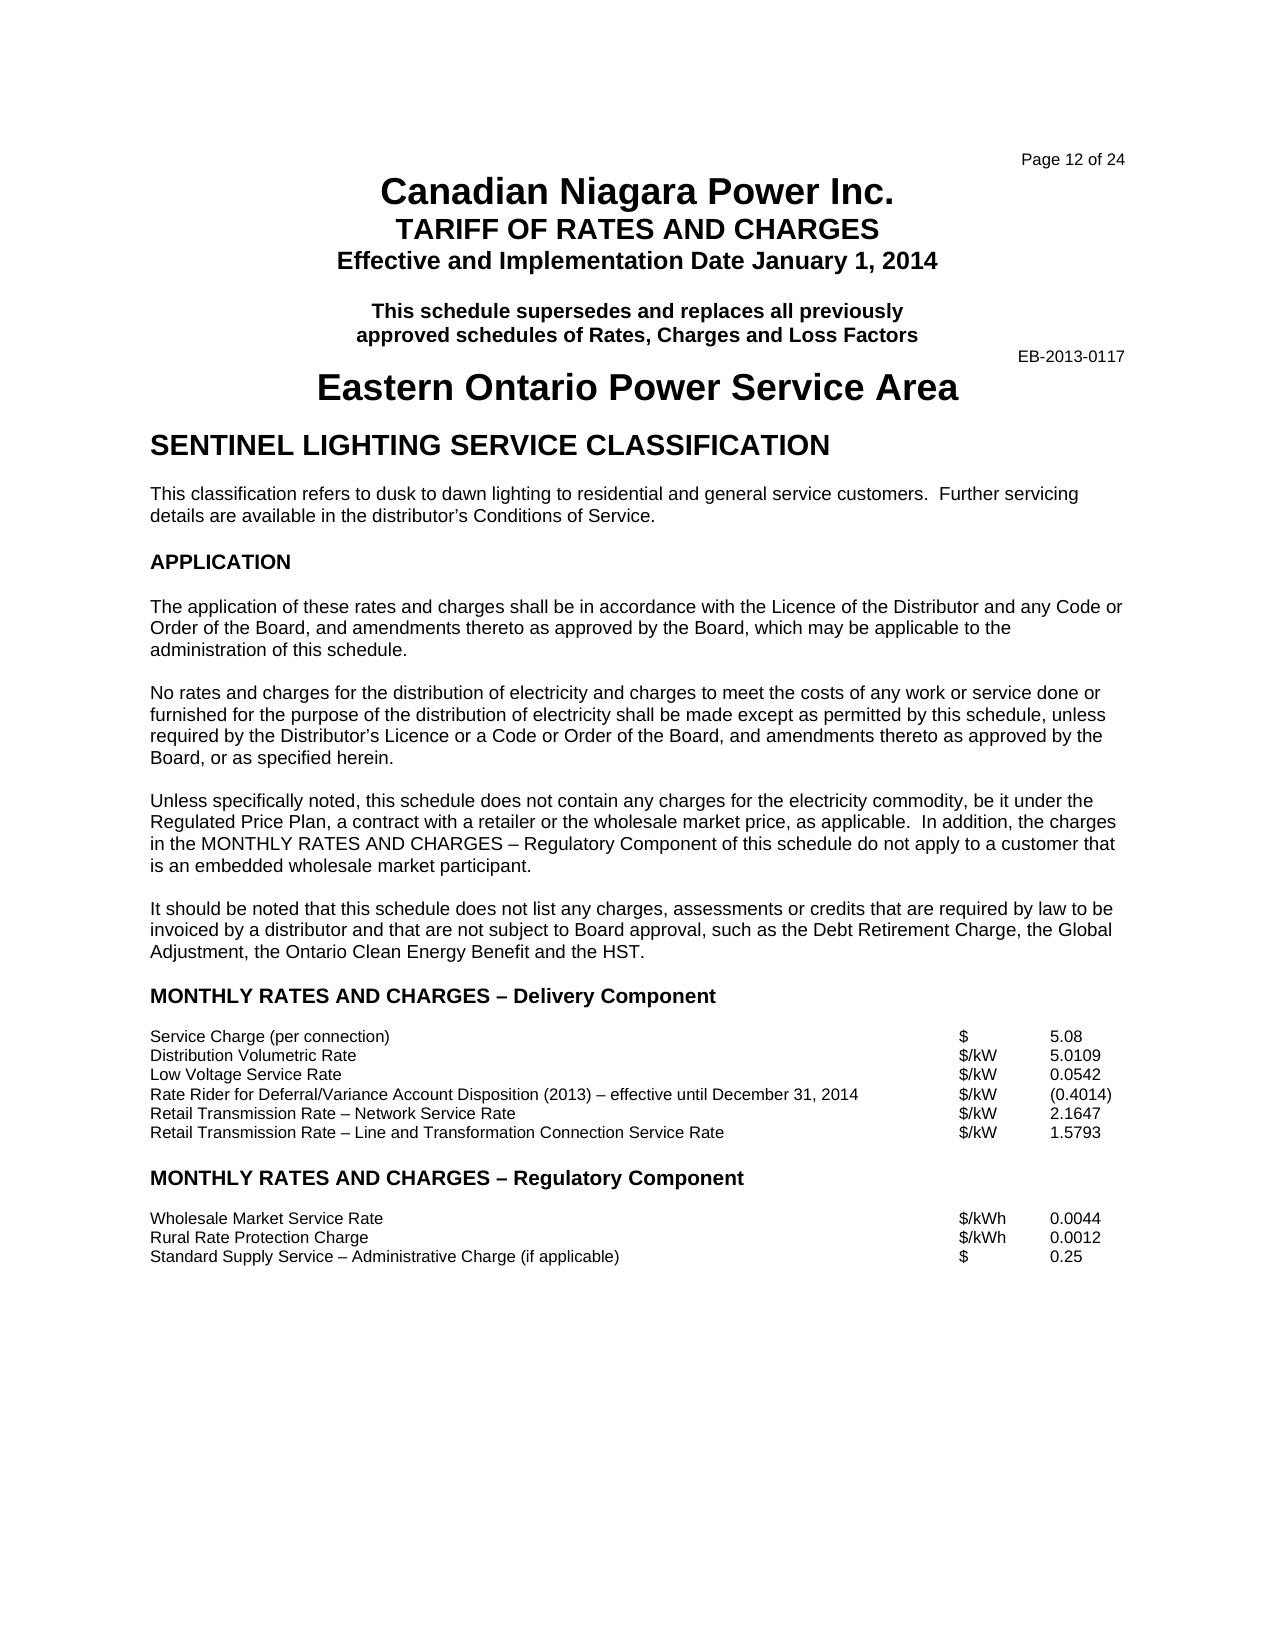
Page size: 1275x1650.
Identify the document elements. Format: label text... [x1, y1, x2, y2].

text APPLICATION [150, 550, 1125, 574]
text Retail Transmission Rate – Line and Transformation Connection Service Rate $/kW 1.5793 [150, 1123, 1125, 1142]
text Eastern Ontario Power Service Area [150, 366, 1125, 409]
text No rates and charges for the distribution of electricity and charges to meet the costs of any work or service done or furnished for the purpose of the distribution of electricity shall be made except as permitted by this schedule, unless required by the Distributor’s Licence or a Code or Order of the Board, and amendments thereto as approved by the Board, or as specified herein. [150, 682, 1125, 768]
text Service Charge (per connection) $ 5.08 [150, 1027, 1125, 1046]
text SENTINEL LIGHTING SERVICE CLASSIFICATION [150, 428, 1125, 461]
text MONTHLY RATES AND CHARGES – Regulatory Component [150, 1166, 1125, 1190]
text Standard Supply Service – Administrative Charge (if applicable) $ 0.25 [150, 1247, 1125, 1266]
text Rural Rate Protection Charge $/kWh 0.0012 [150, 1228, 1125, 1247]
text The application of these rates and charges shall be in accordance with the Licence of the Distributor and any Code or Order of the Board, and amendments thereto as approved by the Board, which may be applicable to the administration of this schedule. [150, 596, 1125, 660]
text Unless specifically noted, this schedule does not contain any charges for the electricity commodity, be it under the Regulated Price Plan, a contract with a retailer or the wholesale market price, as applicable. In addition, the charges in the MONTHLY RATES AND CHARGES – Regulatory Component of this schedule do not apply to a customer that is an embedded wholesale market participant. [150, 790, 1125, 876]
text Rate Rider for Deferral/Variance Account Disposition (2013) – effective until December 31, 2014 $/kW (0.4014) [150, 1084, 1125, 1103]
text Retail Transmission Rate – Network Service Rate $/kW 2.1647 [150, 1103, 1125, 1123]
text It should be noted that this schedule does not list any charges, assessments or credits that are required by law to be invoiced by a distributor and that are not subject to Board approval, such as the Debt Retirement Charge, the Global Adjustment, the Ontario Clean Energy Benefit and the HST. [150, 897, 1125, 962]
text MONTHLY RATES AND CHARGES – Delivery Component [150, 984, 1125, 1008]
text Low Voltage Service Rate $/kW 0.0542 [150, 1065, 1125, 1084]
text Wholesale Market Service Rate $/kWh 0.0044 [150, 1209, 1125, 1228]
text This classification refers to dusk to dawn lighting to residential and general service customers. Further servicing details are available in the distributor’s Conditions of Service. [150, 483, 1125, 526]
text Distribution Volumetric Rate $/kW 5.0109 [150, 1046, 1125, 1065]
